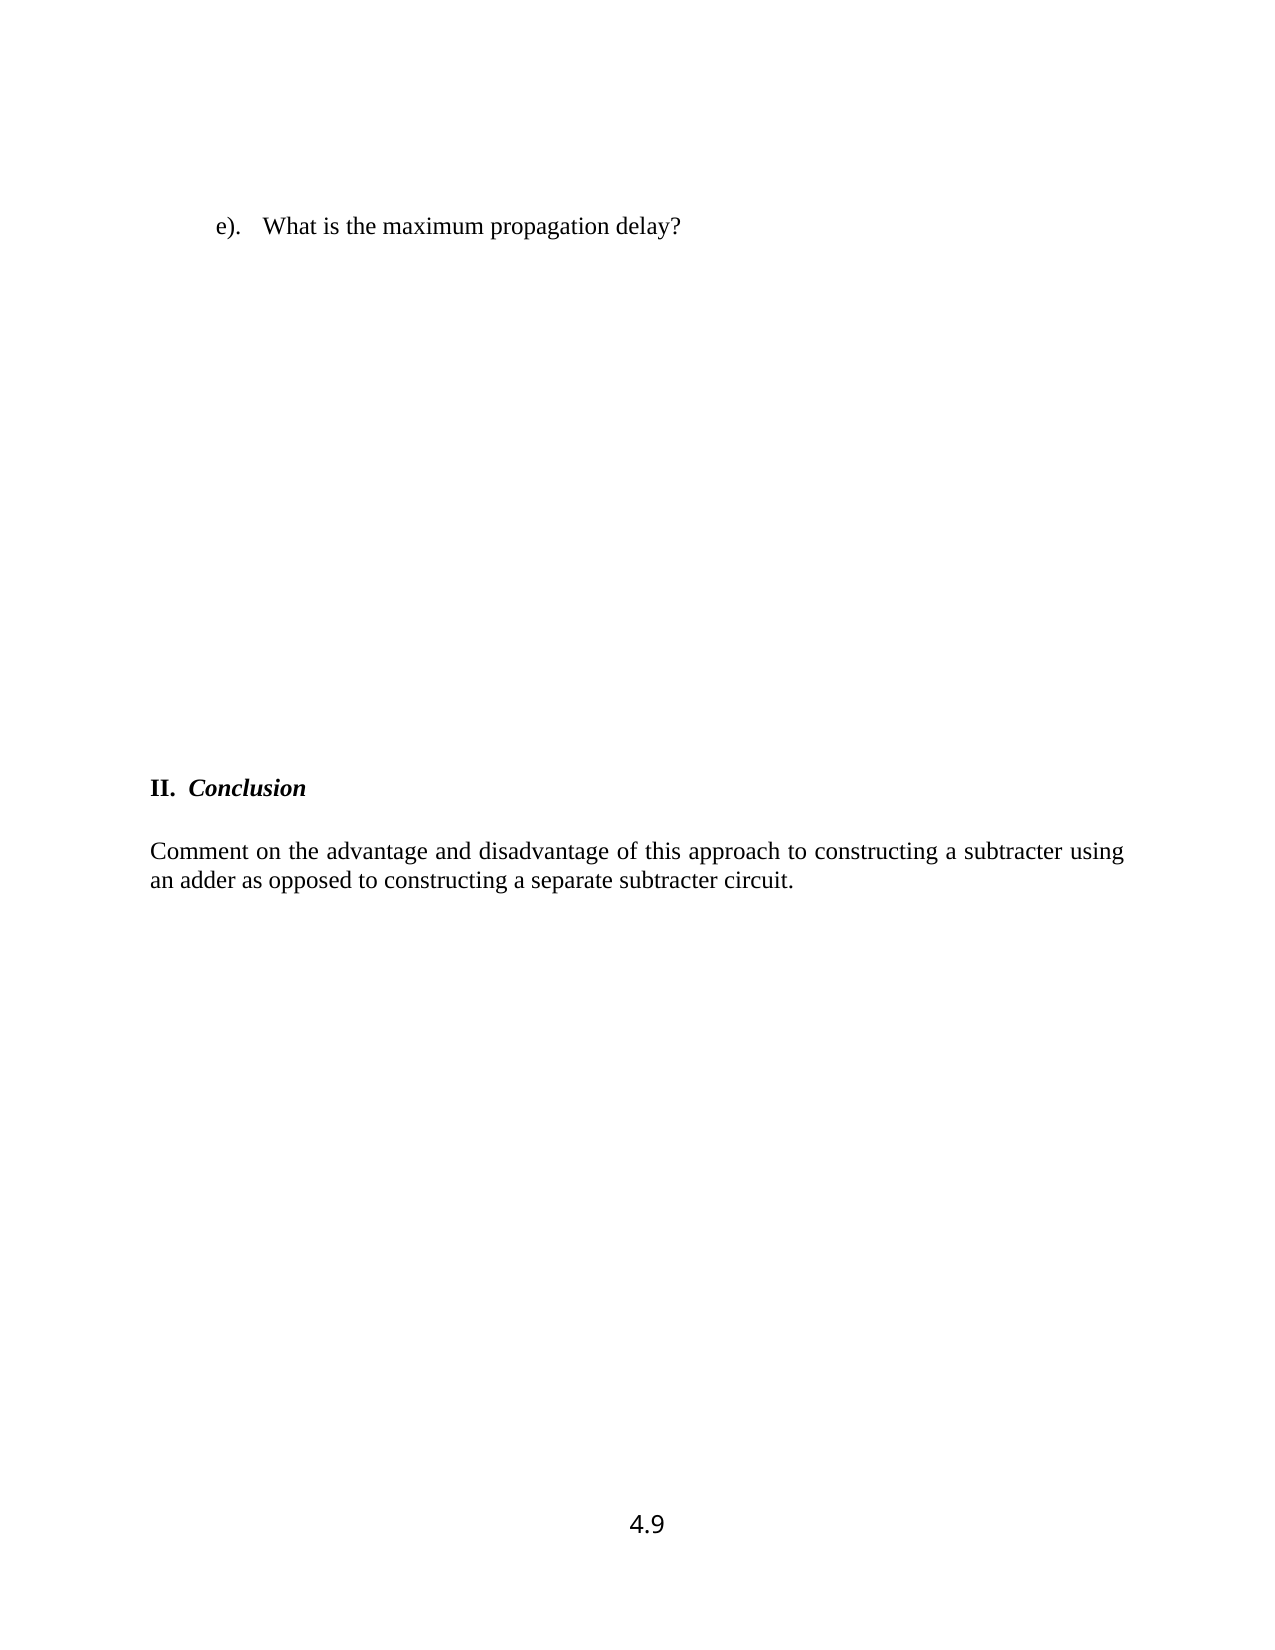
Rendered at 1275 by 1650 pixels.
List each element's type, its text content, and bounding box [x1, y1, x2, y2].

text e). What is the maximum propagation delay? [150, 211, 1125, 240]
text II. Conclusion [150, 773, 1125, 802]
text Comment on the advantage and disadvantage of this approach to constructing a subtracter using an adder as opposed to constructing a separate subtracter circuit. [150, 836, 1125, 894]
